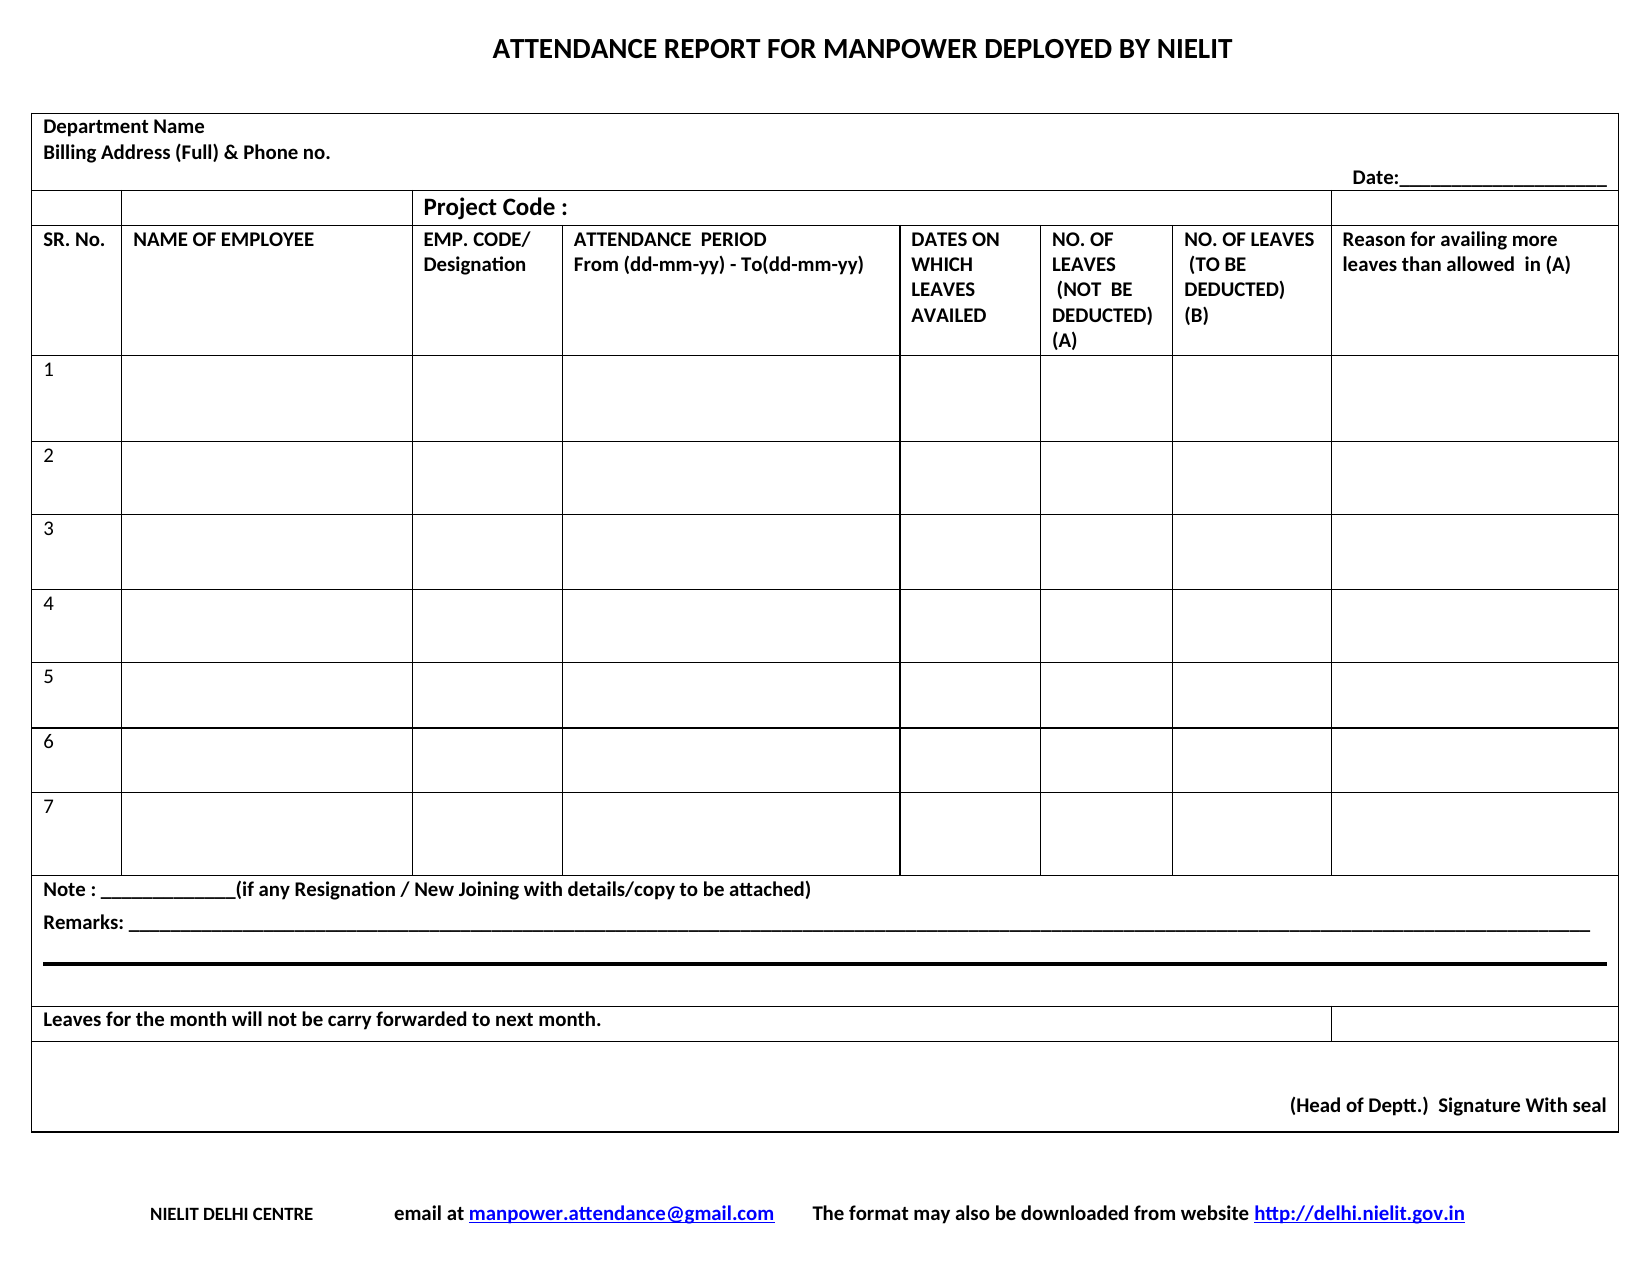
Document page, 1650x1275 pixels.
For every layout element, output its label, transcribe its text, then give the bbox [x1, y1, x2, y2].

table_cell Leaves for the month will not be carry forwarded to next month. [32, 1007, 1331, 1041]
table_cell 3 [32, 515, 121, 589]
table_cell [563, 729, 899, 792]
table_cell Note : _____________(if any Resignation / New Joining with details/copy to be attached) Remarks: _____________________________________________________________________________________________________________________________________________ [32, 876, 1618, 1006]
table_cell [1173, 442, 1331, 514]
table_cell 5 [32, 663, 121, 727]
table_cell DATES ON WHICH LEAVES AVAILED [901, 226, 1040, 355]
table_cell [1173, 356, 1331, 441]
table_cell [1041, 663, 1172, 727]
table_header Department Name Billing Address (Full) & Phone no. Date:____________________ [32, 114, 1618, 190]
table_cell [1173, 793, 1331, 875]
table_cell [901, 663, 1040, 727]
table_cell [901, 356, 1040, 441]
table_cell [1332, 663, 1618, 727]
table_cell [1041, 793, 1172, 875]
table_cell [563, 442, 899, 514]
table_cell [122, 356, 412, 441]
table_cell ATTENDANCE PERIOD From (dd-mm-yy) - To(dd-mm-yy) [563, 226, 899, 355]
table_cell [32, 191, 121, 225]
table_cell Project Code : [413, 191, 1331, 225]
table_cell [413, 356, 562, 441]
table_cell [413, 590, 562, 662]
table_cell [1041, 515, 1172, 589]
table_cell [901, 515, 1040, 589]
table_cell [1041, 442, 1172, 514]
table_cell 1 [32, 356, 121, 441]
table_cell (Head of Deptt.) Signature With seal [32, 1042, 1618, 1131]
table_cell [413, 793, 562, 875]
table_cell 6 [32, 729, 121, 792]
table_cell [1332, 1007, 1618, 1041]
table_cell [1332, 442, 1618, 514]
table_cell [122, 191, 412, 225]
table_cell NAME OF EMPLOYEE [122, 226, 412, 355]
table_cell [122, 793, 412, 875]
table_cell [1041, 729, 1172, 792]
table_cell [122, 442, 412, 514]
table_cell [563, 356, 899, 441]
table_cell NO. OF LEAVES (NOT BE DEDUCTED) (A) [1041, 226, 1172, 355]
table_cell [901, 590, 1040, 662]
table_cell [1041, 356, 1172, 441]
table_cell [1173, 729, 1331, 792]
table_cell [122, 515, 412, 589]
table_cell EMP. CODE/ Designation [413, 226, 562, 355]
table_cell [1041, 590, 1172, 662]
table_cell [1332, 515, 1618, 589]
table_cell [1332, 356, 1618, 441]
table_cell [413, 663, 562, 727]
table_cell [1332, 793, 1618, 875]
table_cell [413, 515, 562, 589]
table_cell 7 [32, 793, 121, 875]
table_cell [1332, 729, 1618, 792]
table_cell 2 [32, 442, 121, 514]
table_cell [901, 793, 1040, 875]
table_cell [563, 793, 899, 875]
table_cell SR. No. [32, 226, 121, 355]
table_cell [413, 442, 562, 514]
table_cell NO. OF LEAVES (TO BE DEDUCTED) (B) [1173, 226, 1331, 355]
table_cell [1173, 663, 1331, 727]
table_cell [1332, 191, 1618, 225]
table_cell 4 [32, 590, 121, 662]
table_cell [122, 663, 412, 727]
table_cell [563, 663, 899, 727]
table_cell Reason for availing more leaves than allowed in (A) [1332, 226, 1618, 355]
table_cell [563, 515, 899, 589]
table_cell [413, 729, 562, 792]
table_cell [122, 590, 412, 662]
table_cell [901, 729, 1040, 792]
table_cell [901, 442, 1040, 514]
table_cell [1173, 590, 1331, 662]
table_cell [563, 590, 899, 662]
table_cell [122, 729, 412, 792]
table_cell [1173, 515, 1331, 589]
table_cell [1332, 590, 1618, 662]
